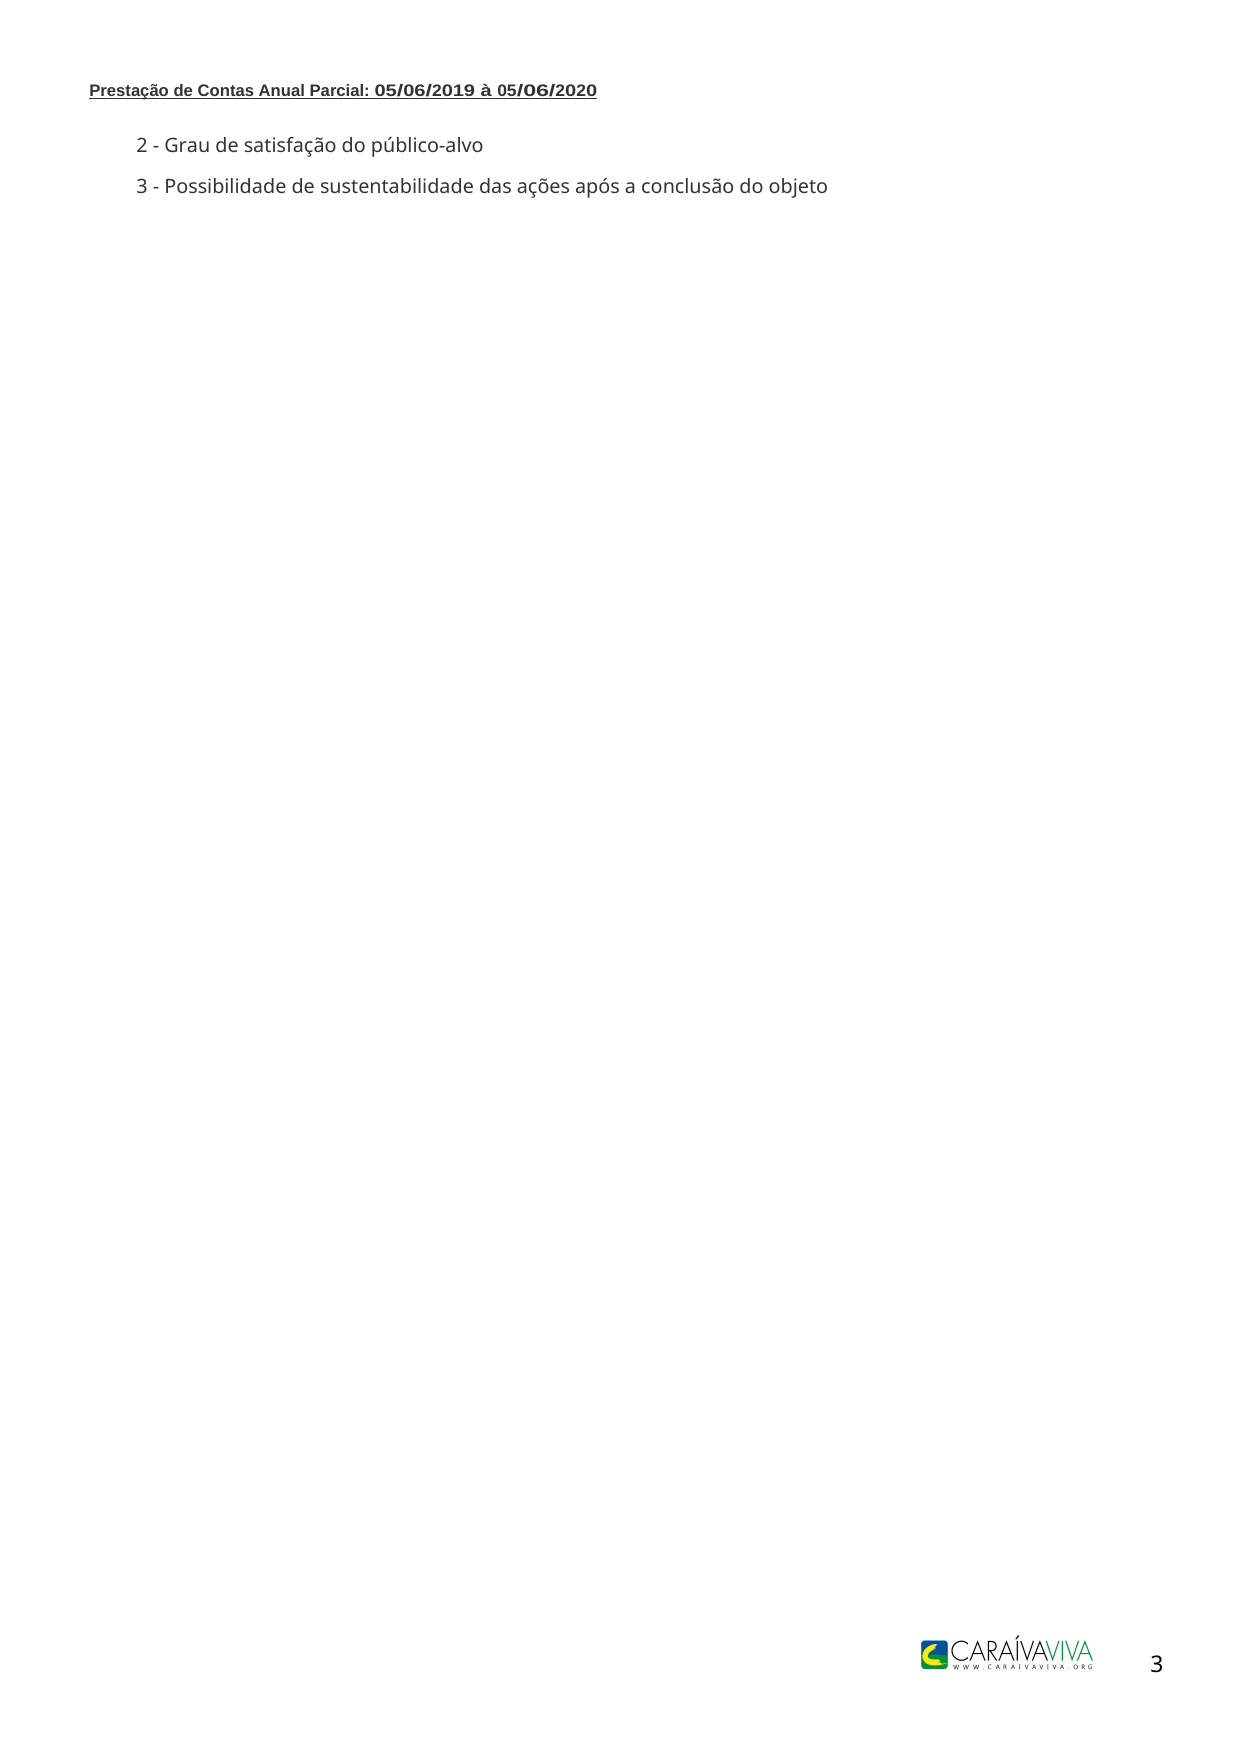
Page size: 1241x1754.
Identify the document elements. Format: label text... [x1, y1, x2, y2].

text 3 - Possibilidade de sustentabilidade das ações após a conclusão do objeto [136, 172, 1163, 199]
text 2 - Grau de satisfação do público-alvo [136, 131, 1163, 158]
picture [919, 1634, 1097, 1673]
